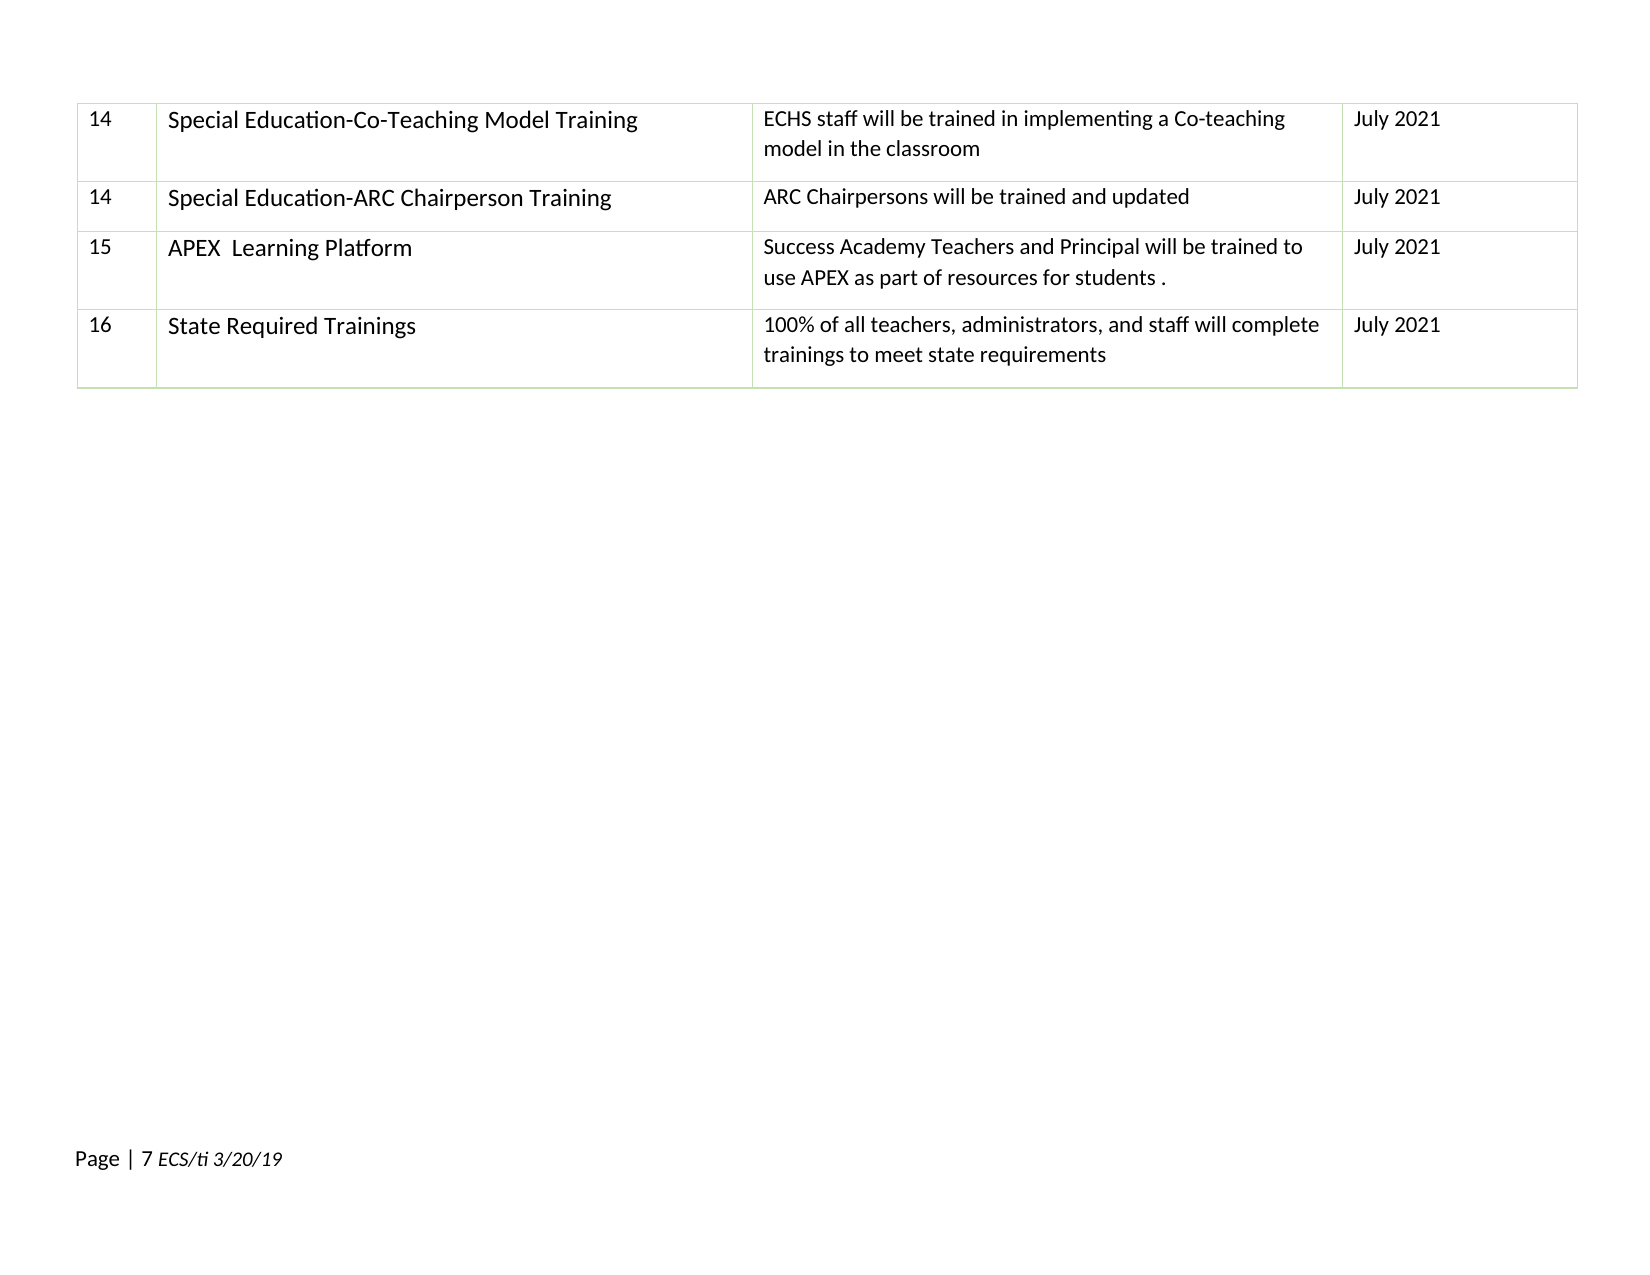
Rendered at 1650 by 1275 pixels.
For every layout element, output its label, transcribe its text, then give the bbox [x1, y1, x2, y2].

table_cell 14 [78, 182, 156, 231]
table_cell 14 [78, 104, 156, 181]
table_cell 16 [78, 310, 156, 387]
table_cell 15 [78, 232, 156, 309]
table_cell Special Education-Co-Teaching Model Training [157, 104, 752, 181]
table_cell Special Education-ARC Chairperson Training [157, 182, 752, 231]
table_cell July 2021 [1343, 104, 1577, 181]
table_cell State Required Trainings [157, 310, 752, 387]
table_cell July 2021 [1343, 182, 1577, 231]
table_cell Success Academy Teachers and Principal will be trained to use APEX as part of resources for students . [753, 232, 1342, 309]
table_cell July 2021 [1343, 232, 1577, 309]
table_cell 100% of all teachers, administrators, and staff will complete trainings to meet state requirements [753, 310, 1342, 387]
table_cell APEX Learning Platform [157, 232, 752, 309]
table_cell ARC Chairpersons will be trained and updated [753, 182, 1342, 231]
table_cell ECHS staff will be trained in implementing a Co-teaching model in the classroom [753, 104, 1342, 181]
table_cell July 2021 [1343, 310, 1577, 387]
